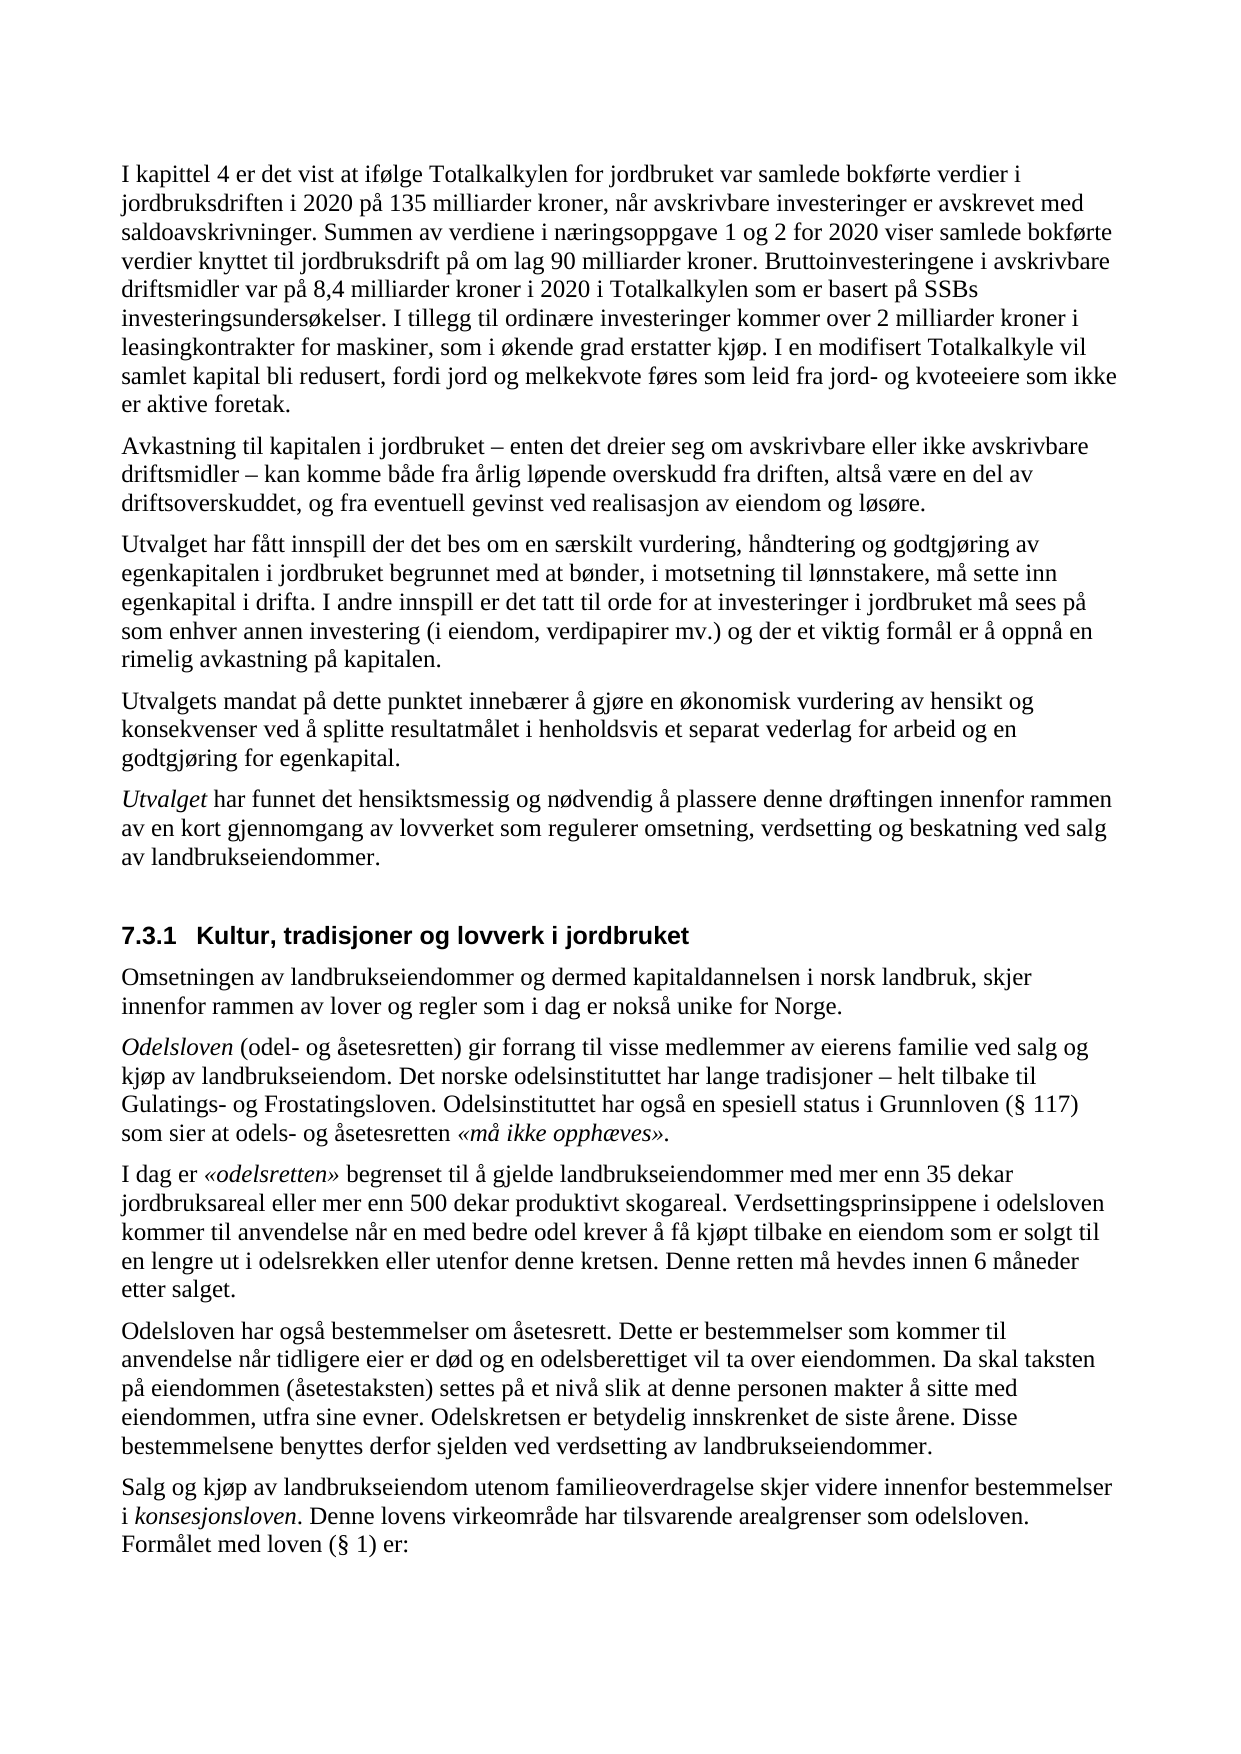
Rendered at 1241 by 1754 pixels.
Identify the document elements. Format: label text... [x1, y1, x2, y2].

subtitle Kultur, tradisjoner og lovverk i jordbruket [121, 921, 1119, 949]
text Avkastning til kapitalen i jordbruket – enten det dreier seg om avskrivbare eller ikke avskrivbare driftsmidler – kan komme både fra årlig løpende overskudd fra driften, altså være en del av driftsoverskuddet, og fra eventuell gevinst ved realisasjon av eiendom og løsøre. [121, 431, 1119, 517]
text Utvalget har funnet det hensiktsmessig og nødvendig å plassere denne drøftingen innenfor rammen av en kort gjennomgang av lovverket som regulerer omsetning, verdsetting og beskatning ved salg av landbrukseiendommer. [121, 784, 1119, 871]
text Utvalget har fått innspill der det bes om en særskilt vurdering, håndtering og godtgjøring av egenkapitalen i jordbruket begrunnet med at bønder, i motsetning til lønnstakere, må sette inn egenkapital i drifta. I andre innspill er det tatt til orde for at investeringer i jordbruket må sees på som enhver annen investering (i eiendom, verdipapirer mv.) og der et viktig formål er å oppnå en rimelig avkastning på kapitalen. [121, 529, 1119, 673]
text Omsetningen av landbrukseiendommer og dermed kapitaldannelsen i norsk landbruk, skjer innenfor rammen av lover og regler som i dag er nokså unike for Norge. [121, 962, 1119, 1019]
text I dag er «odelsretten» begrenset til å gjelde landbrukseiendommer med mer enn 35 dekar jordbruksareal eller mer enn 500 dekar produktivt skogareal. Verdsettingsprinsippene i odelsloven kommer til anvendelse når en med bedre odel krever å få kjøpt tilbake en eiendom som er solgt til en lengre ut i odelsrekken eller utenfor denne kretsen. Denne retten må hevdes innen 6 måneder etter salget. [121, 1159, 1119, 1303]
text Utvalgets mandat på dette punktet innebærer å gjøre en økonomisk vurdering av hensikt og konsekvenser ved å splitte resultatmålet i henholdsvis et separat vederlag for arbeid og en godtgjøring for egenkapital. [121, 686, 1119, 772]
text Salg og kjøp av landbrukseiendom utenom familieoverdragelse skjer videre innenfor bestemmelser i konsesjonsloven. Denne lovens virkeområde har tilsvarende arealgrenser som odelsloven. Formålet med loven (§ 1) er: [121, 1472, 1119, 1558]
text Odelsloven har også bestemmelser om åsetesrett. Dette er bestemmelser som kommer til anvendelse når tidligere eier er død og en odelsberettiget vil ta over eiendommen. Da skal taksten på eiendommen (åsetestaksten) settes på et nivå slik at denne personen makter å sitte med eiendommen, utfra sine evner. Odelskretsen er betydelig innskrenket de siste årene. Disse bestemmelsene benyttes derfor sjelden ved verdsetting av landbrukseiendommer. [121, 1316, 1119, 1459]
text Odelsloven (odel- og åsetesretten) gir forrang til visse medlemmer av eierens familie ved salg og kjøp av landbrukseiendom. Det norske odelsinstituttet har lange tradisjoner – helt tilbake til Gulatings- og Frostatingsloven. Odelsinstituttet har også en spesiell status i Grunnloven (§ 117) som sier at odels- og åsetesretten «må ikke opphæves». [121, 1032, 1119, 1147]
text I kapittel 4 er det vist at ifølge Totalkalkylen for jordbruket var samlede bokførte verdier i jordbruksdriften i 2020 på 135 milliarder kroner, når avskrivbare investeringer er avskrevet med saldoavskrivninger. Summen av verdiene i næringsoppgave 1 og 2 for 2020 viser samlede bokførte verdier knyttet til jordbruksdrift på om lag 90 milliarder kroner. Bruttoinvesteringene i avskrivbare driftsmidler var på 8,4 milliarder kroner i 2020 i Totalkalkylen som er basert på SSBs investeringsundersøkelser. I tillegg til ordinære investeringer kommer over 2 milliarder kroner i leasingkontrakter for maskiner, som i økende grad erstatter kjøp. I en modifisert Totalkalkyle vil samlet kapital bli redusert, fordi jord og melkekvote føres som leid fra jord- og kvoteeiere som ikke er aktive foretak. [121, 159, 1119, 418]
